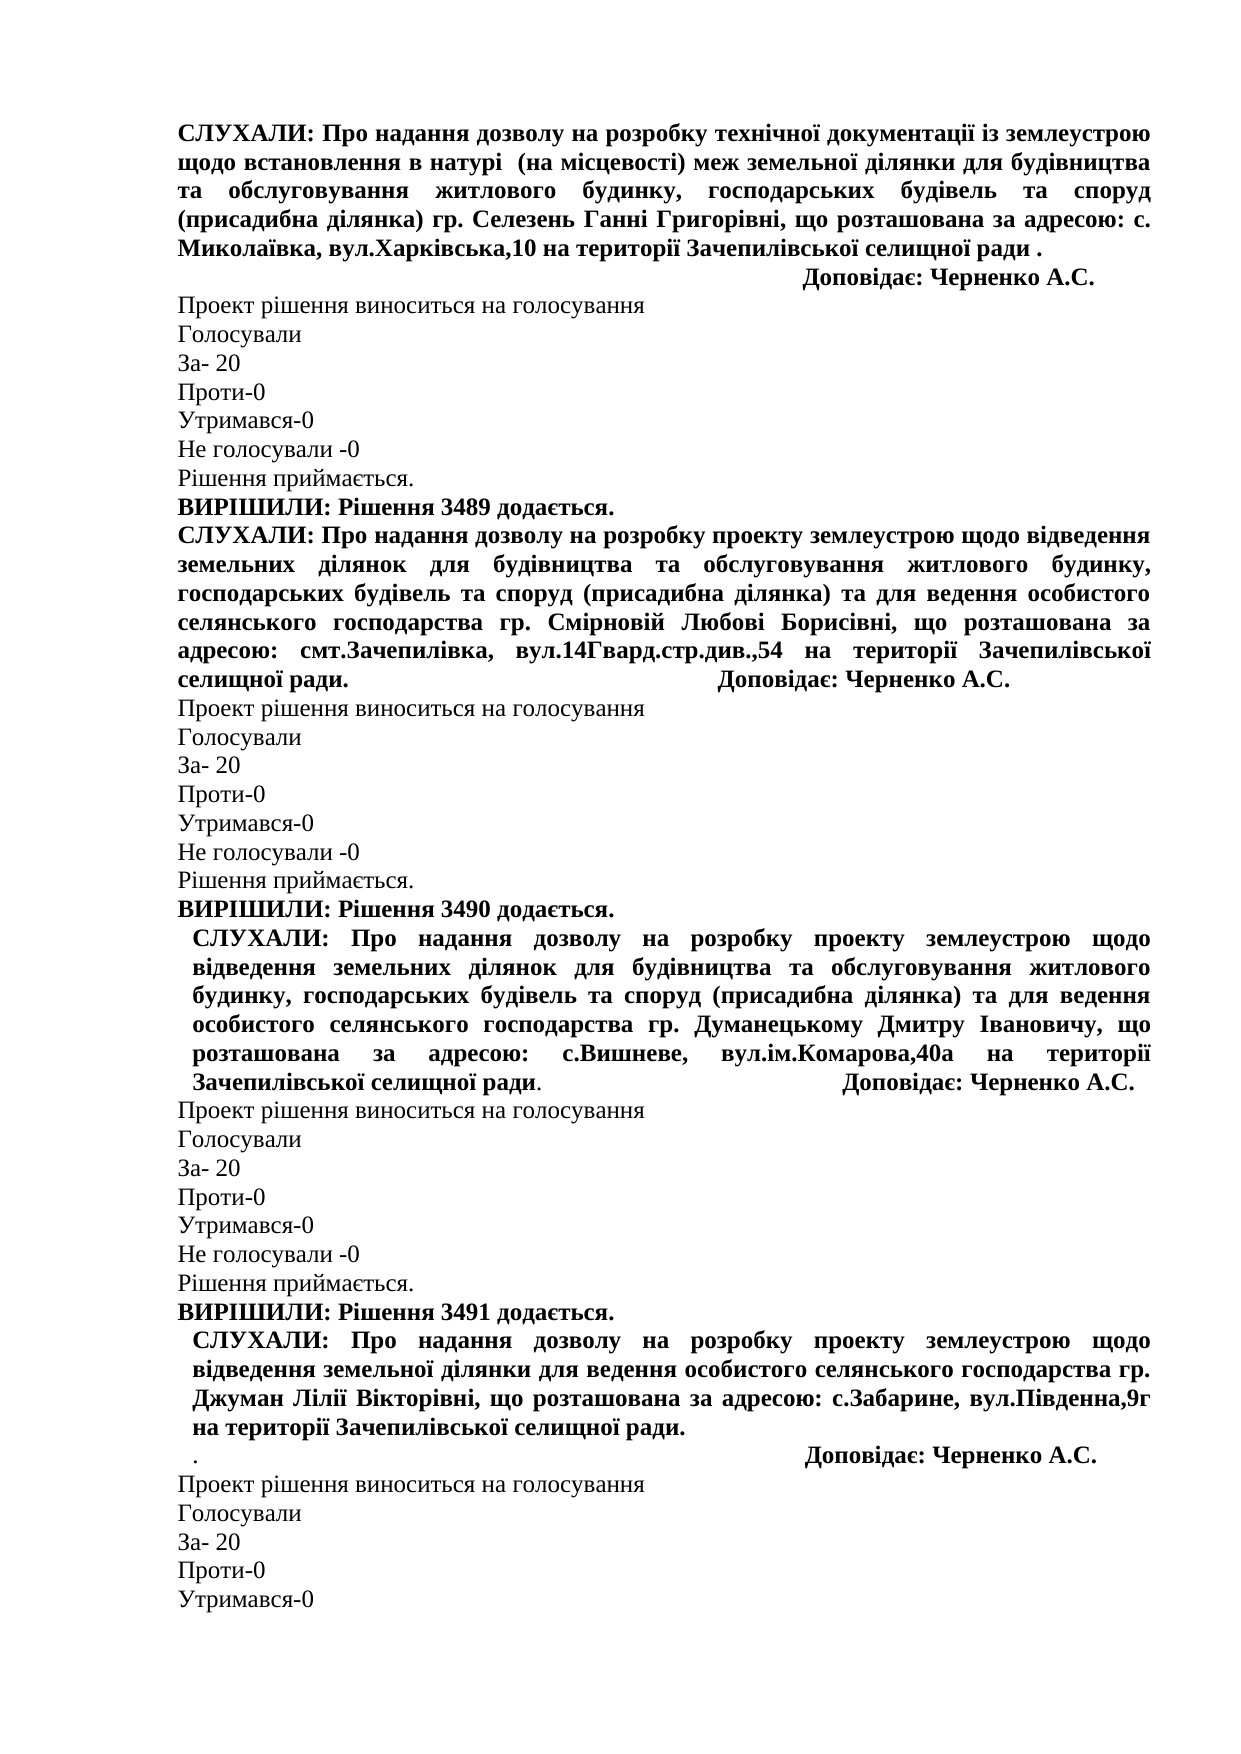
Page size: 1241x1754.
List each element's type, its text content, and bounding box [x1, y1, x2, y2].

text Не голосували -0 [177, 1239, 1152, 1268]
text СЛУХАЛИ: Про надання дозволу на розробку проекту землеустрою щодо відведення земельних ділянок для будівництва та обслуговування житлового будинку, господарських будівель та споруд (присадибна ділянка) та для ведення особистого селянського господарства гр. Смірновій Любові Борисівні, що розташована за адресою: смт.Зачепилівка, вул.14Гвард.стр.див.,54 на території Зачепилівської селищної ради. Доповідає: Черненко А.С. [177, 521, 1152, 693]
text Проект рішення виноситься на голосування [177, 291, 1152, 319]
text Проти-0 [177, 1556, 1152, 1584]
text Утримався-0 [177, 1584, 1152, 1613]
text За- 20 [177, 751, 1152, 779]
text За- 20 [177, 1527, 1152, 1556]
text Не голосували -0 [177, 837, 1152, 866]
text СЛУХАЛИ: Про надання дозволу на розробку проекту землеустрою щодо відведення земельних ділянок для будівництва та обслуговування житлового будинку, господарських будівель та споруд (присадибна ділянка) та для ведення особистого селянського господарства гр. Думанецькому Дмитру Івановичу, що розташована за адресою: с.Вишневе, вул.ім.Комарова,40а на території Зачепилівської селищної ради. Доповідає: Черненко А.С. [192, 923, 1152, 1096]
text Доповідає: Черненко А.С. [177, 262, 1152, 291]
text Голосували [177, 1498, 1152, 1527]
text ВИРІШИЛИ: Рішення 3491 додається. [177, 1297, 1152, 1326]
text ВИРІШИЛИ: Рішення 3490 додається. [177, 894, 1152, 923]
text Рішення приймається. [177, 866, 1152, 894]
text Утримався-0 [177, 406, 1152, 434]
text Рішення приймається. [177, 463, 1152, 492]
text Голосували [177, 319, 1152, 348]
text ВИРІШИЛИ: Рішення 3489 додається. [177, 492, 1152, 521]
text СЛУХАЛИ: Про надання дозволу на розробку технічної документації із землеустрою щодо встановлення в натурі (на місцевості) меж земельної ділянки для будівництва та обслуговування житлового будинку, господарських будівель та споруд (присадибна ділянка) гр. Селезень Ганні Григорівні, що розташована за адресою: с. Миколаївка, вул.Харківська,10 на території Зачепилівської селищної ради . [177, 118, 1152, 262]
text Утримався-0 [177, 1211, 1152, 1239]
text Проект рішення виноситься на голосування [177, 693, 1152, 722]
text За- 20 [177, 348, 1152, 377]
text Проти-0 [177, 377, 1152, 406]
text За- 20 [177, 1153, 1152, 1182]
text Проти-0 [177, 1182, 1152, 1211]
text Утримався-0 [177, 808, 1152, 837]
text Голосували [177, 1124, 1152, 1153]
text Проект рішення виноситься на голосування [177, 1096, 1152, 1124]
text СЛУХАЛИ: Про надання дозволу на розробку проекту землеустрою щодо відведення земельної ділянки для ведення особистого селянського господарства гр. Джуман Лілії Вікторівні, що розташована за адресою: с.Забарине, вул.Південна,9г на території Зачепилівської селищної ради. [192, 1326, 1152, 1441]
text Рішення приймається. [177, 1268, 1152, 1297]
text Проект рішення виноситься на голосування [177, 1469, 1152, 1498]
text . Доповідає: Черненко А.С. [192, 1441, 1152, 1469]
text Проти-0 [177, 779, 1152, 808]
text Голосували [177, 722, 1152, 751]
text Не голосували -0 [177, 434, 1152, 463]
